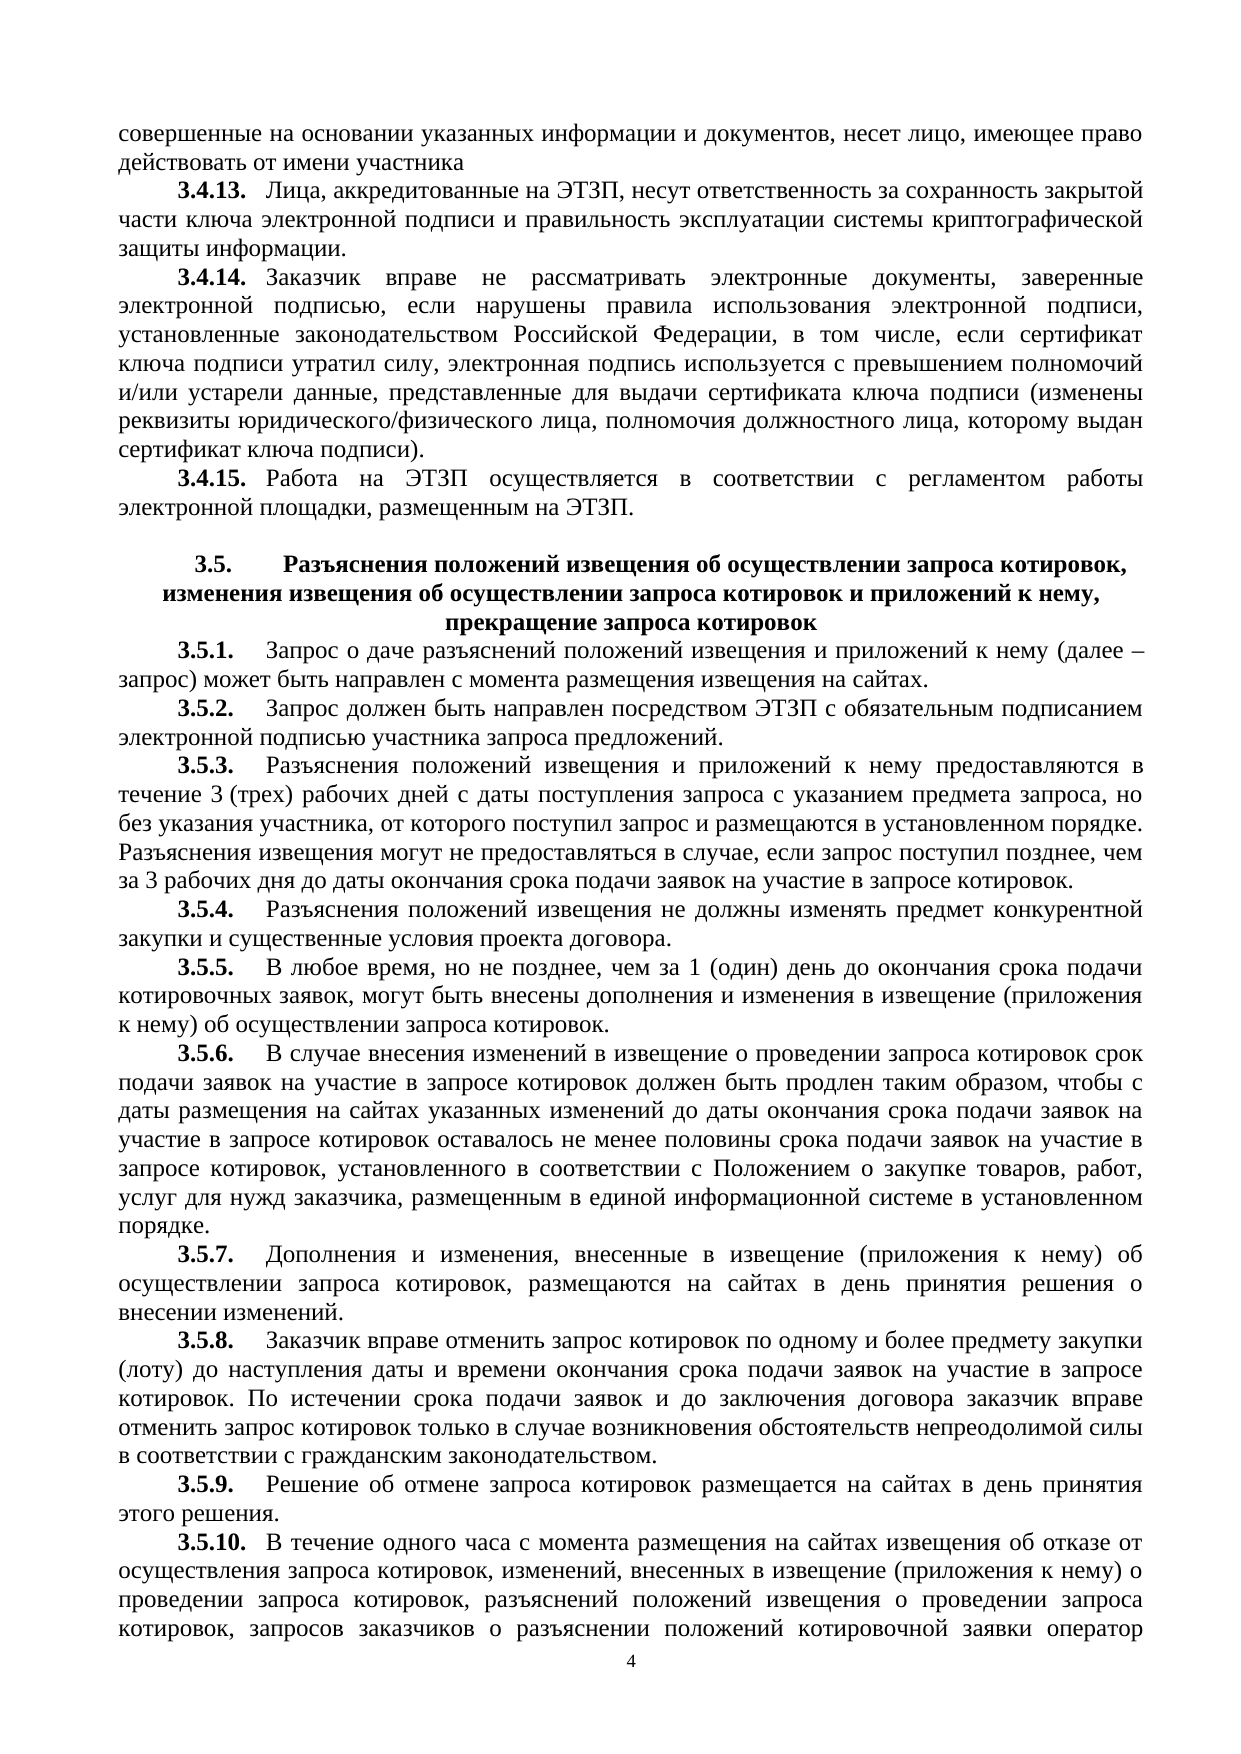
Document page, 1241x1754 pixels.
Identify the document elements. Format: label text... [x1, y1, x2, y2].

list Заказчик вправе отменить запрос котировок по одному и более предмету закупки (лоту) до наступления даты и времени окончания срока подачи заявок на участие в запросе котировок. По истечении срока подачи заявок и до заключения договора заказчик вправе отменить запрос котировок только в случае возникновения обстоятельств непреодолимой силы в соответствии с гражданским законодательством. [118, 1326, 1144, 1469]
list В любое время, но не позднее, чем за 1 (один) день до окончания срока подачи котировочных заявок, могут быть внесены дополнения и изменения в извещение (приложения к нему) об осуществлении запроса котировок. [118, 952, 1144, 1038]
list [118, 1527, 1144, 1642]
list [118, 118, 1144, 176]
list Заказчик вправе не рассматривать электронные документы, заверенные электронной подписью, если нарушены правила использования электронной подписи, установленные законодательством Российской Федерации, в том числе, если сертификат ключа подписи утратил силу, электронная подпись используется с превышением полномочий и/или устарели данные, представленные для выдачи сертификата ключа подписи (изменены реквизиты юридического/физического лица, полномочия должностного лица, которому выдан сертификат ключа подписи). [118, 262, 1144, 463]
list Запрос должен быть направлен посредством ЭТЗП с обязательным подписанием электронной подписью участника запроса предложений. [118, 693, 1144, 751]
list Запрос о даче разъяснений положений извещения и приложений к нему (далее – запрос) может быть направлен с момента размещения извещения на сайтах. [118, 636, 1144, 693]
list Разъяснения положений извещения и приложений к нему предоставляются в течение 3 (трех) рабочих дней с даты поступления запроса с указанием предмета запроса, но без указания участника, от которого поступил запрос и размещаются в установленном порядке. Разъяснения извещения могут не предоставляться в случае, если запрос поступил позднее, чем за 3 рабочих дня до даты окончания срока подачи заявок на участие в запросе котировок. [118, 751, 1144, 894]
list Разъяснения положений извещения не должны изменять предмет конкурентной закупки и существенные условия проекта договора. [118, 894, 1144, 952]
list Решение об отмене запроса котировок размещается на сайтах в день принятия этого решения. [118, 1469, 1144, 1527]
subtitle Разъяснения положений извещения об осуществлении запроса котировок, изменения извещения об осуществлении запроса котировок и приложений к нему, прекращение запроса котировок [118, 549, 1144, 636]
list В случае внесения изменений в извещение о проведении запроса котировок срок подачи заявок на участие в запросе котировок должен быть продлен таким образом, чтобы с даты размещения на сайтах указанных изменений до даты окончания срока подачи заявок на участие в запросе котировок оставалось не менее половины срока подачи заявок на участие в запросе котировок, установленного в соответствии с Положением о закупке товаров, работ, услуг для нужд заказчика, размещенным в единой информационной системе в установленном порядке. [118, 1038, 1144, 1239]
list Дополнения и изменения, внесенные в извещение (приложения к нему) об осуществлении запроса котировок, размещаются на сайтах в день принятия решения о внесении изменений. [118, 1239, 1144, 1326]
list Лица, аккредитованные на ЭТЗП, несут ответственность за сохранность закрытой части ключа электронной подписи и правильность эксплуатации системы криптографической защиты информации. [118, 176, 1144, 262]
list Работа на ЭТЗП осуществляется в соответствии с регламентом работы электронной площадки, размещенным на ЭТЗП. [118, 463, 1144, 521]
